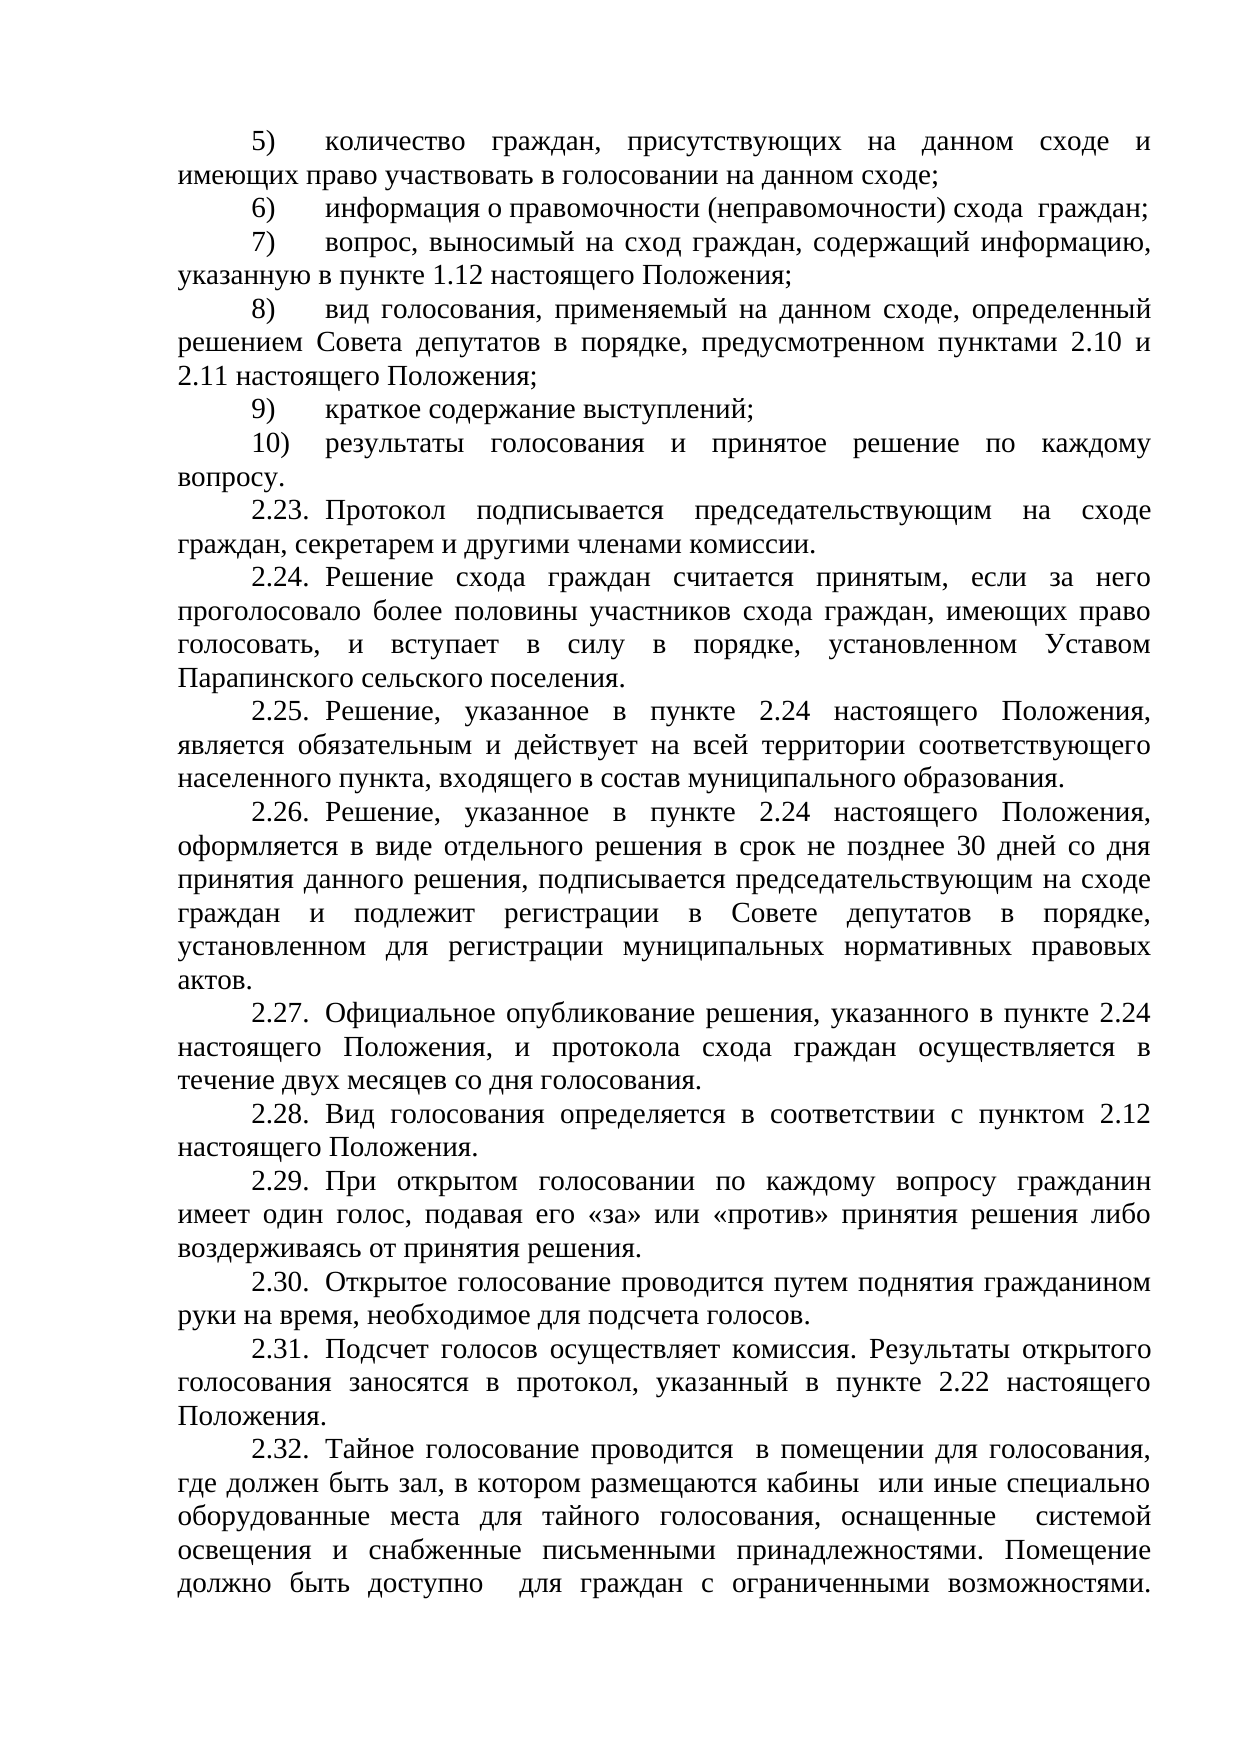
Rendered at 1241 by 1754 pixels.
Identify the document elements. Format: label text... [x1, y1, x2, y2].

list информация о правомочности (неправомочности) схода граждан; [177, 190, 1152, 224]
list Решение, указанное в пункте 2.24 настоящего Положения, оформляется в виде отдельного решения в срок не позднее 30 дней со дня принятия данного решения, подписывается председательствующим на сходе граждан и подлежит регистрации в Совете депутатов в порядке, установленном для регистрации муниципальных нормативных правовых актов. [177, 794, 1152, 995]
list краткое содержание выступлений; [177, 392, 1152, 425]
list Вид голосования определяется в соответствии с пунктом 2.12 настоящего Положения. [177, 1096, 1152, 1163]
list вид голосования, применяемый на данном сходе, определенный решением Совета депутатов в порядке, предусмотренном пунктами 2.10 и 2.11 настоящего Положения; [177, 291, 1152, 392]
list количество граждан, присутствующих на данном сходе и имеющих право участвовать в голосовании на данном сходе; [177, 123, 1152, 190]
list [177, 1431, 1152, 1599]
list Официальное опубликование решения, указанного в пункте 2.24 настоящего Положения, и протокола схода граждан осуществляется в течение двух месяцев со дня голосования. [177, 995, 1152, 1096]
list Решение, указанное в пункте 2.24 настоящего Положения, является обязательным и действует на всей территории соответствующего населенного пункта, входящего в состав муниципального образования. [177, 693, 1152, 794]
list результаты голосования и принятое решение по каждому вопросу. [177, 425, 1152, 492]
list Протокол подписывается председательствующим на сходе граждан, секретарем и другими членами комиссии. [177, 492, 1152, 559]
list При открытом голосовании по каждому вопросу гражданин имеет один голос, подавая его «за» или «против» принятия решения либо воздерживаясь от принятия решения. [177, 1163, 1152, 1264]
list Открытое голосование проводится путем поднятия гражданином руки на время, необходимое для подсчета голосов. [177, 1264, 1152, 1331]
list вопрос, выносимый на сход граждан, содержащий информацию, указанную в пункте 1.12 настоящего Положения; [177, 224, 1152, 291]
list Подсчет голосов осуществляет комиссия. Результаты открытого голосования заносятся в протокол, указанный в пункте 2.22 настоящего Положения. [177, 1331, 1152, 1431]
list Решение схода граждан считается принятым, если за него проголосовало более половины участников схода граждан, имеющих право голосовать, и вступает в силу в порядке, установленном Уставом Парапинского сельского поселения. [177, 559, 1152, 693]
